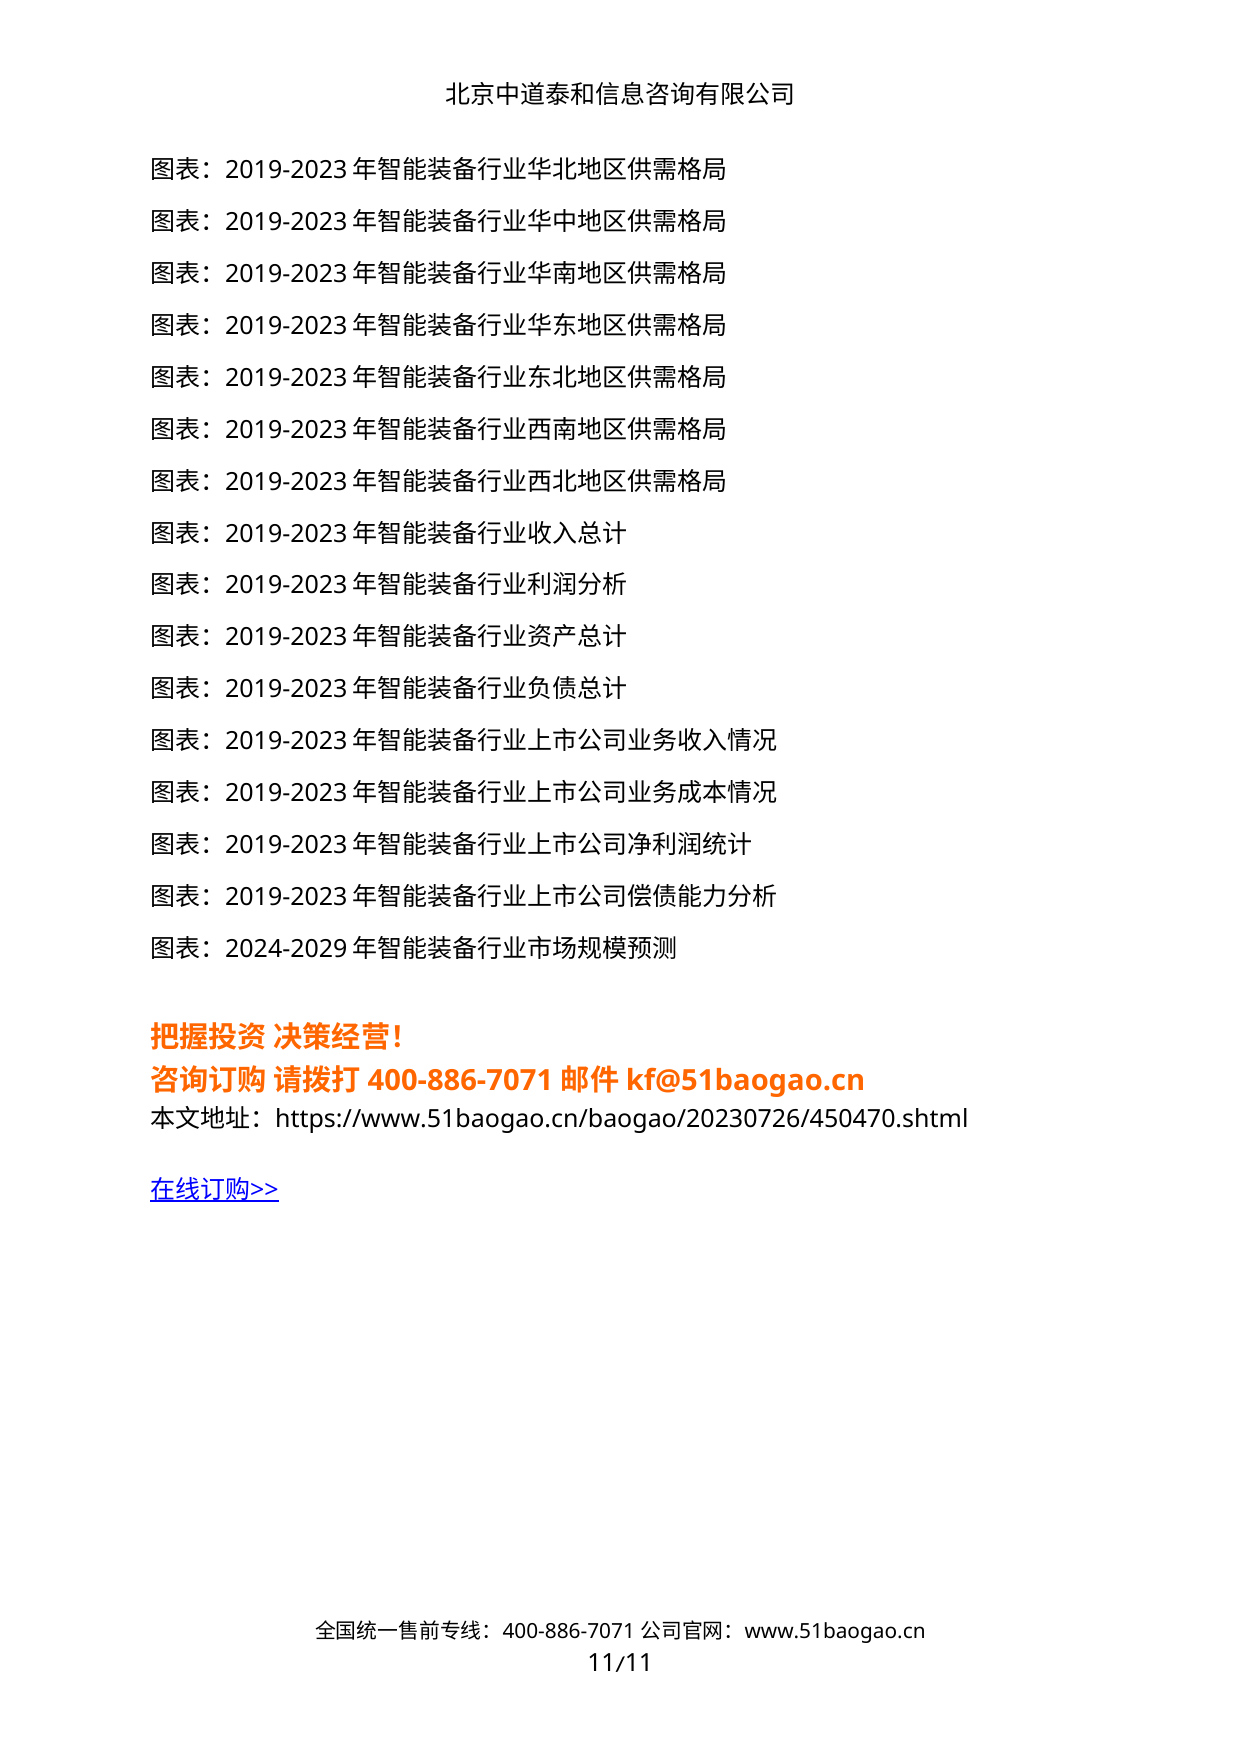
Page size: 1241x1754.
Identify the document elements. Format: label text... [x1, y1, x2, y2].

text 图表：2019-2023年智能装备行业负债总计 [150, 669, 1090, 705]
text 图表：2019-2023年智能装备行业东北地区供需格局 [150, 357, 1090, 394]
text 图表：2019-2023年智能装备行业华北地区供需格局 [150, 150, 1090, 186]
text 图表：2019-2023年智能装备行业上市公司业务收入情况 [150, 721, 1090, 757]
text 图表：2019-2023年智能装备行业上市公司业务成本情况 [150, 772, 1090, 809]
text 图表：2019-2023年智能装备行业资产总计 [150, 617, 1090, 653]
text 图表：2019-2023年智能装备行业收入总计 [150, 513, 1090, 549]
text 图表：2019-2023年智能装备行业华中地区供需格局 [150, 202, 1090, 238]
text 图表：2019-2023年智能装备行业西南地区供需格局 [150, 409, 1090, 446]
text 图表：2019-2023年智能装备行业利润分析 [150, 565, 1090, 601]
text 图表：2024-2029年智能装备行业市场规模预测 [150, 928, 1090, 964]
text 图表：2019-2023年智能装备行业上市公司偿债能力分析 [150, 876, 1090, 912]
text 把握投资 决策经营！咨询订购 请拨打 400-886-7071 邮件 kf@51baogao.cn本文地址：https://www.51baogao.cn/baogao/20230726/450470.shtml [150, 980, 1090, 1135]
text 图表：2019-2023年智能装备行业西北地区供需格局 [150, 461, 1090, 497]
text 图表：2019-2023年智能装备行业华东地区供需格局 [150, 306, 1090, 342]
text 图表：2019-2023年智能装备行业上市公司净利润统计 [150, 824, 1090, 861]
text 图表：2019-2023年智能装备行业华南地区供需格局 [150, 254, 1090, 290]
text 在线订购>> [150, 1135, 1090, 1205]
